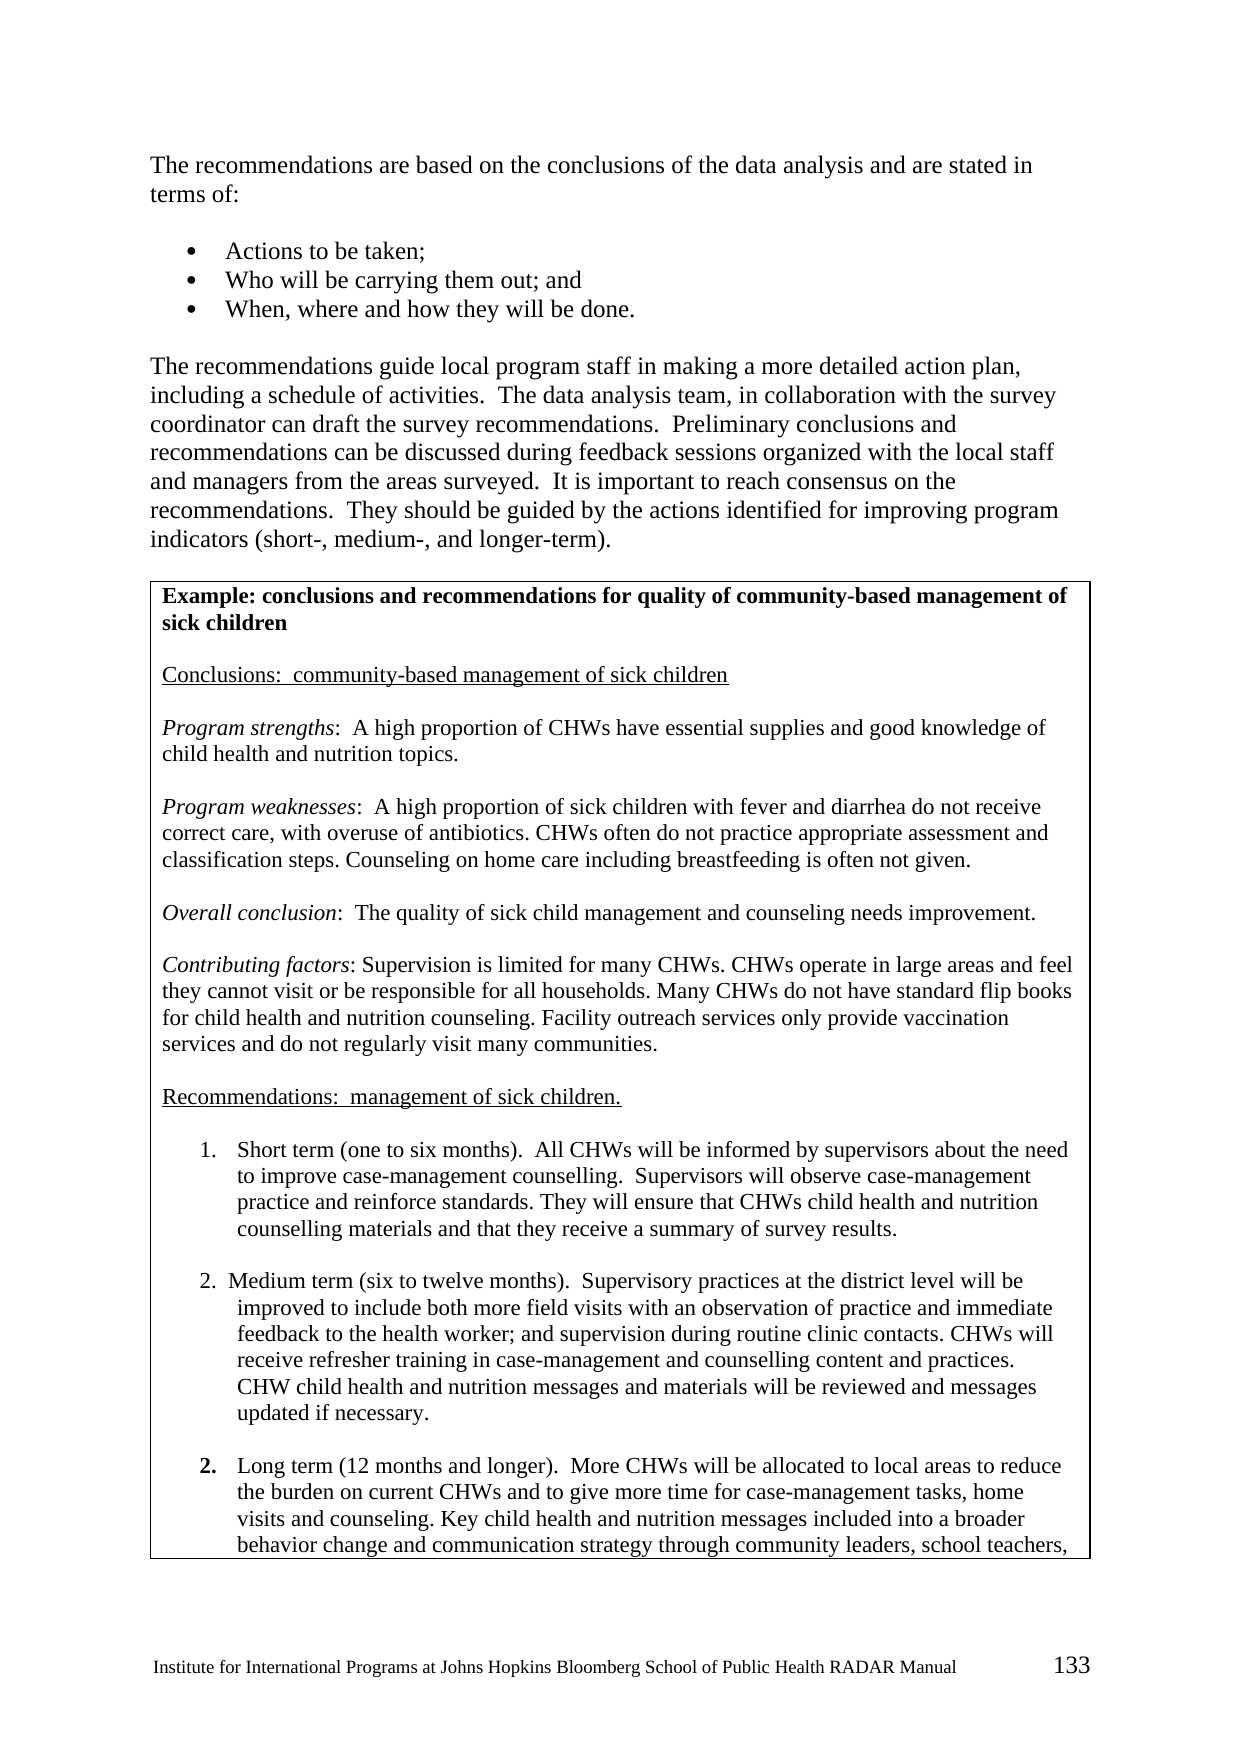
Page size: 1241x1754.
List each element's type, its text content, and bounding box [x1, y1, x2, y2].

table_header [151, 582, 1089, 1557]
list Actions to be taken; [187, 236, 1090, 265]
list When, where and how they will be done. [187, 294, 1090, 322]
list Who will be carrying them out; and [187, 265, 1090, 294]
text The recommendations are based on the conclusions of the data analysis and are stated in terms of: [150, 150, 1090, 207]
text The recommendations guide local program staff in making a more detailed action plan, including a schedule of activities. The data analysis team, in collaboration with the survey coordinator can draft the survey recommendations. Preliminary conclusions and recommendations can be discussed during feedback sessions organized with the local staff and managers from the areas surveyed. It is important to reach consensus on the recommendations. They should be guided by the actions identified for improving program indicators (short-, medium-, and longer-term). [150, 351, 1090, 552]
